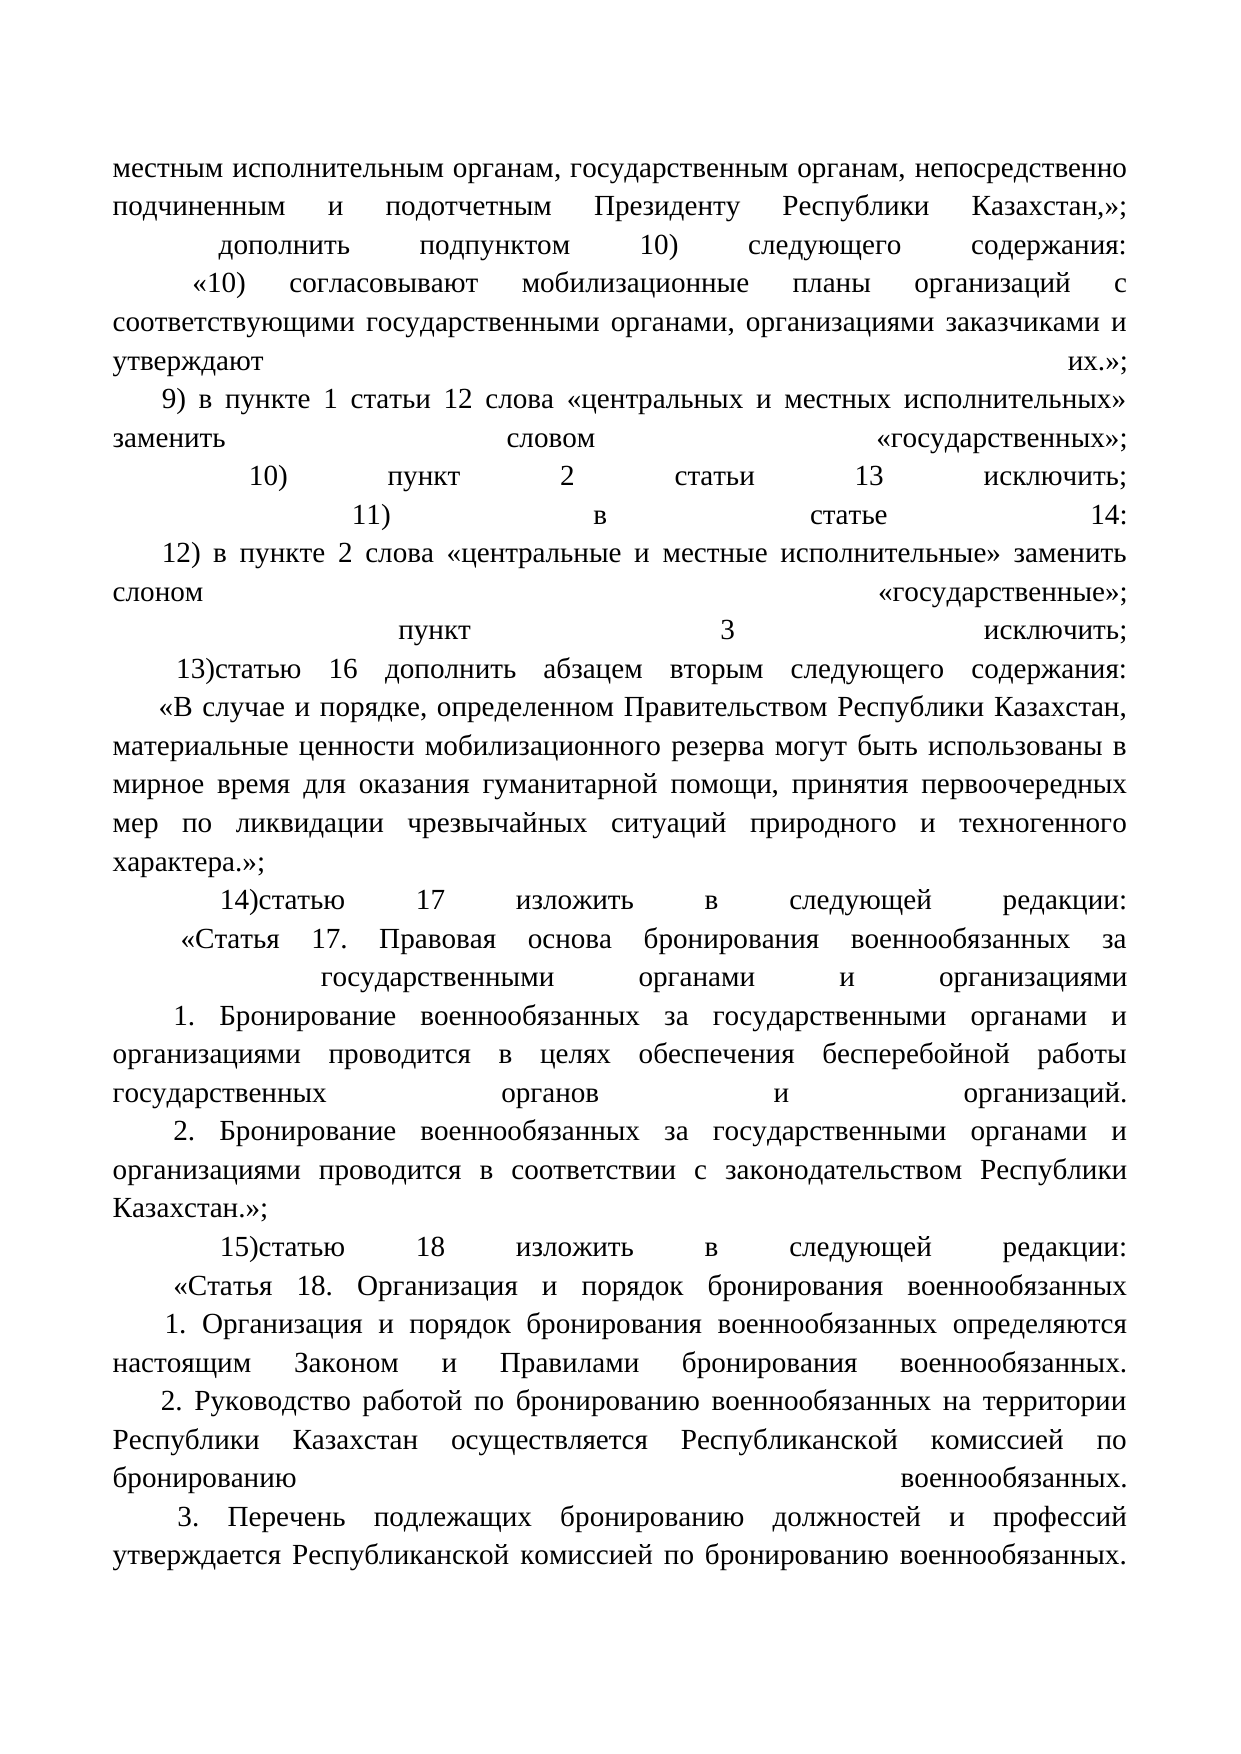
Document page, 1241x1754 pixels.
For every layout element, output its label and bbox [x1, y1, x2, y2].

text [112, 150, 1128, 1571]
